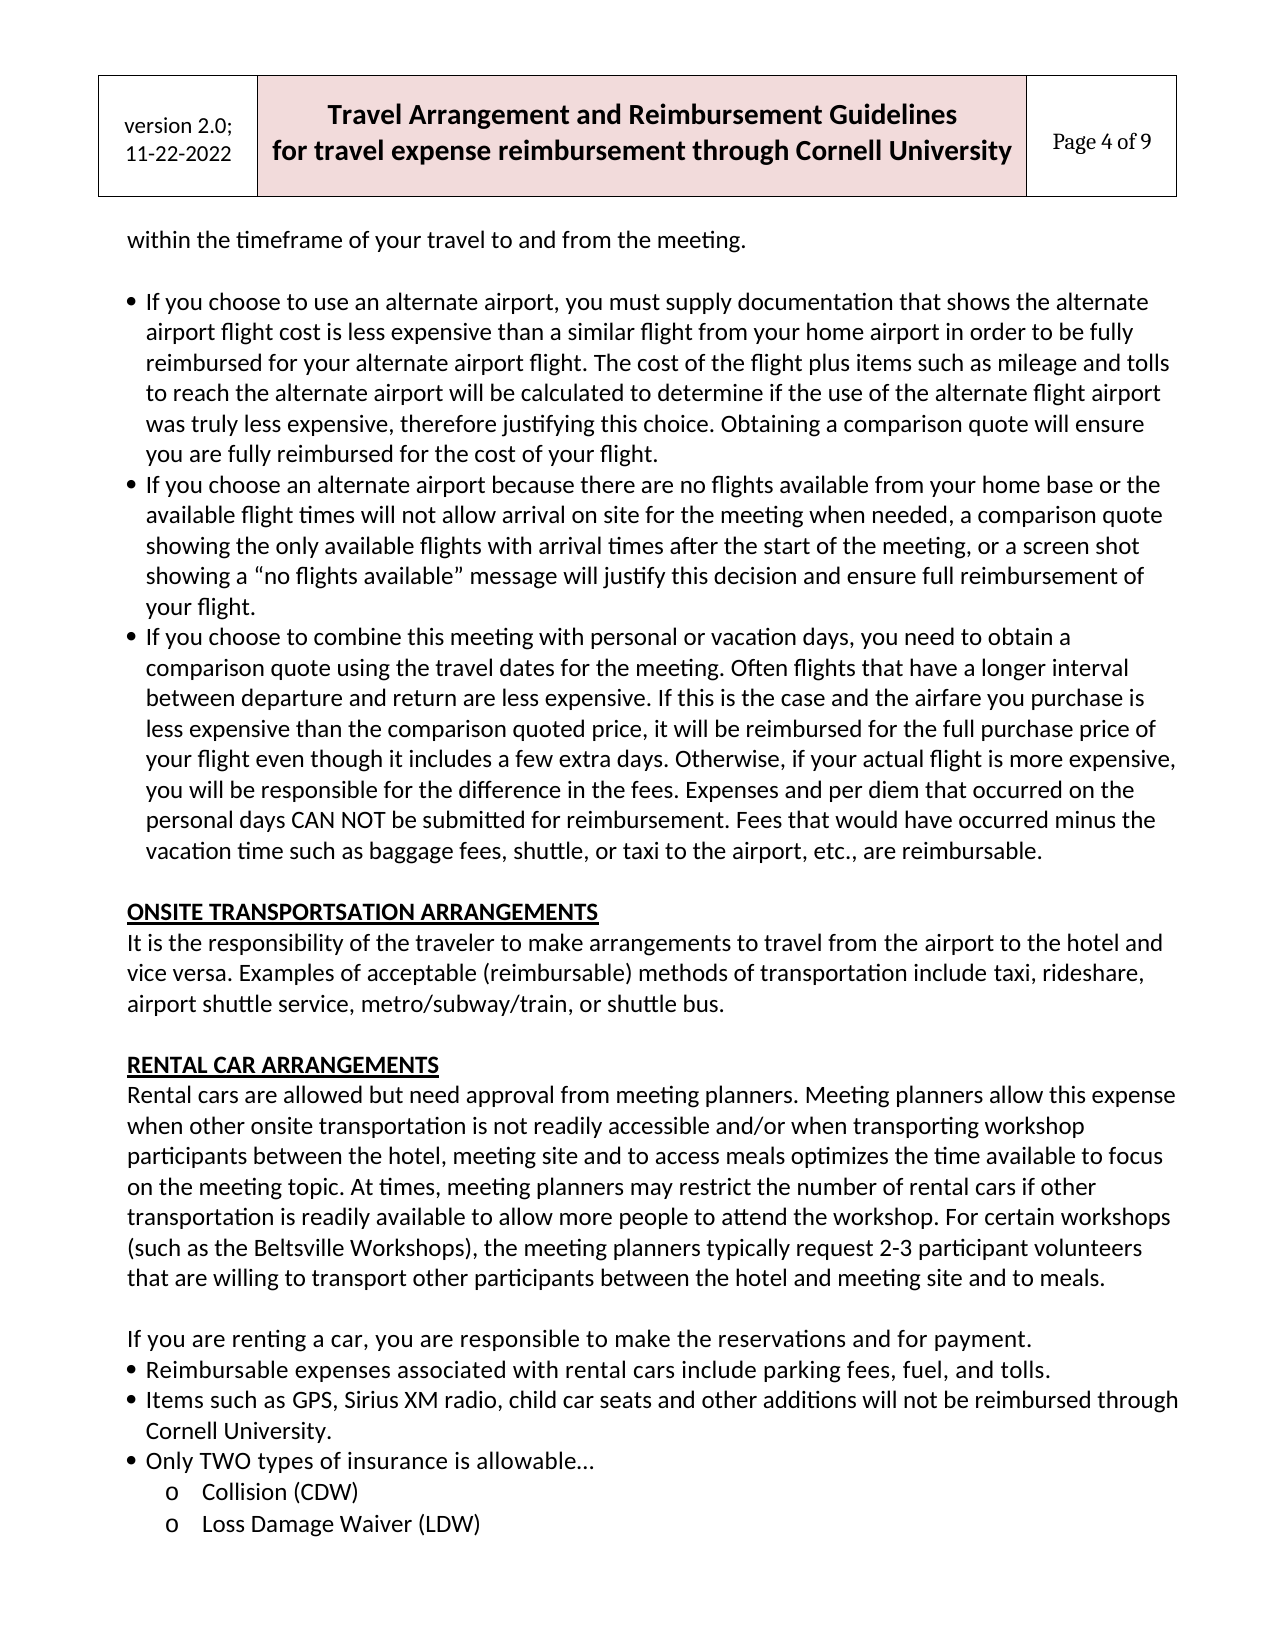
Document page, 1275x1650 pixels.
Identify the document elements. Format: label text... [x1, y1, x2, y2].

list If you choose an alternate airport because there are no flights available from your home base or the available flight times will not allow arrival on site for the meeting when needed, a comparison quote showing the only available flights with arrival times after the start of the meeting, or a screen shot showing a “no flights available” message will justify this decision and ensure full reimbursement of your flight. [127, 469, 1186, 621]
text It is the responsibility of the traveler to make arrangements to travel from the airport to the hotel and vice versa. Examples of acceptable (reimbursable) methods of transportation include taxi, rideshare, airport shuttle service, metro/subway/train, or shuttle bus. [127, 927, 1186, 1018]
subtitle ONSITE TRANSPORTSATION ARRANGEMENTS [127, 896, 1186, 927]
text If you are renting a car, you are responsible to make the reservations and for payment. [127, 1323, 1186, 1354]
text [127, 225, 1186, 255]
list Only TWO types of insurance is allowable… [127, 1446, 1186, 1476]
list If you choose to combine this meeting with personal or vacation days, you need to obtain a comparison quote using the travel dates for the meeting. Often flights that have a longer interval between departure and return are less expensive. If this is the case and the airfare you purchase is less expensive than the comparison quoted price, it will be reimbursed for the full purchase price of your flight even though it includes a few extra days. Otherwise, if your actual flight is more expensive, you will be responsible for the difference in the fees. Expenses and per diem that occurred on the personal days CAN NOT be submitted for reimbursement. Fees that would have occurred minus the vacation time such as baggage fees, shuttle, or taxi to the airport, etc., are reimbursable. [127, 621, 1186, 866]
list Items such as GPS, Sirius XM radio, child car seats and other additions will not be reimbursed through Cornell University. [127, 1384, 1186, 1446]
text Rental cars are allowed but need approval from meeting planners. Meeting planners allow this expense when other onsite transportation is not readily accessible and/or when transporting workshop participants between the hotel, meeting site and to access meals optimizes the time available to focus on the meeting topic. At times, meeting planners may restrict the number of rental cars if other transportation is readily available to allow more people to attend the workshop. For certain workshops (such as the Beltsville Workshops), the meeting planners typically request 2-3 participant volunteers that are willing to transport other participants between the hotel and meeting site and to meals. [127, 1079, 1186, 1293]
list If you choose to use an alternate airport, you must supply documentation that shows the alternate airport flight cost is less expensive than a similar flight from your home airport in order to be fully reimbursed for your alternate airport flight. The cost of the flight plus items such as mileage and tolls to reach the alternate airport will be calculated to determine if the use of the alternate flight airport was truly less expensive, therefore justifying this choice. Obtaining a comparison quote will ensure you are fully reimbursed for the cost of your flight. [127, 286, 1186, 469]
list Collision (CDW) [164, 1476, 1186, 1508]
subtitle RENTAL CAR ARRANGEMENTS [108, 1049, 1186, 1079]
list Loss Damage Waiver (LDW) [164, 1508, 1186, 1539]
list Reimbursable expenses associated with rental cars include parking fees, fuel, and tolls. [127, 1354, 1186, 1384]
